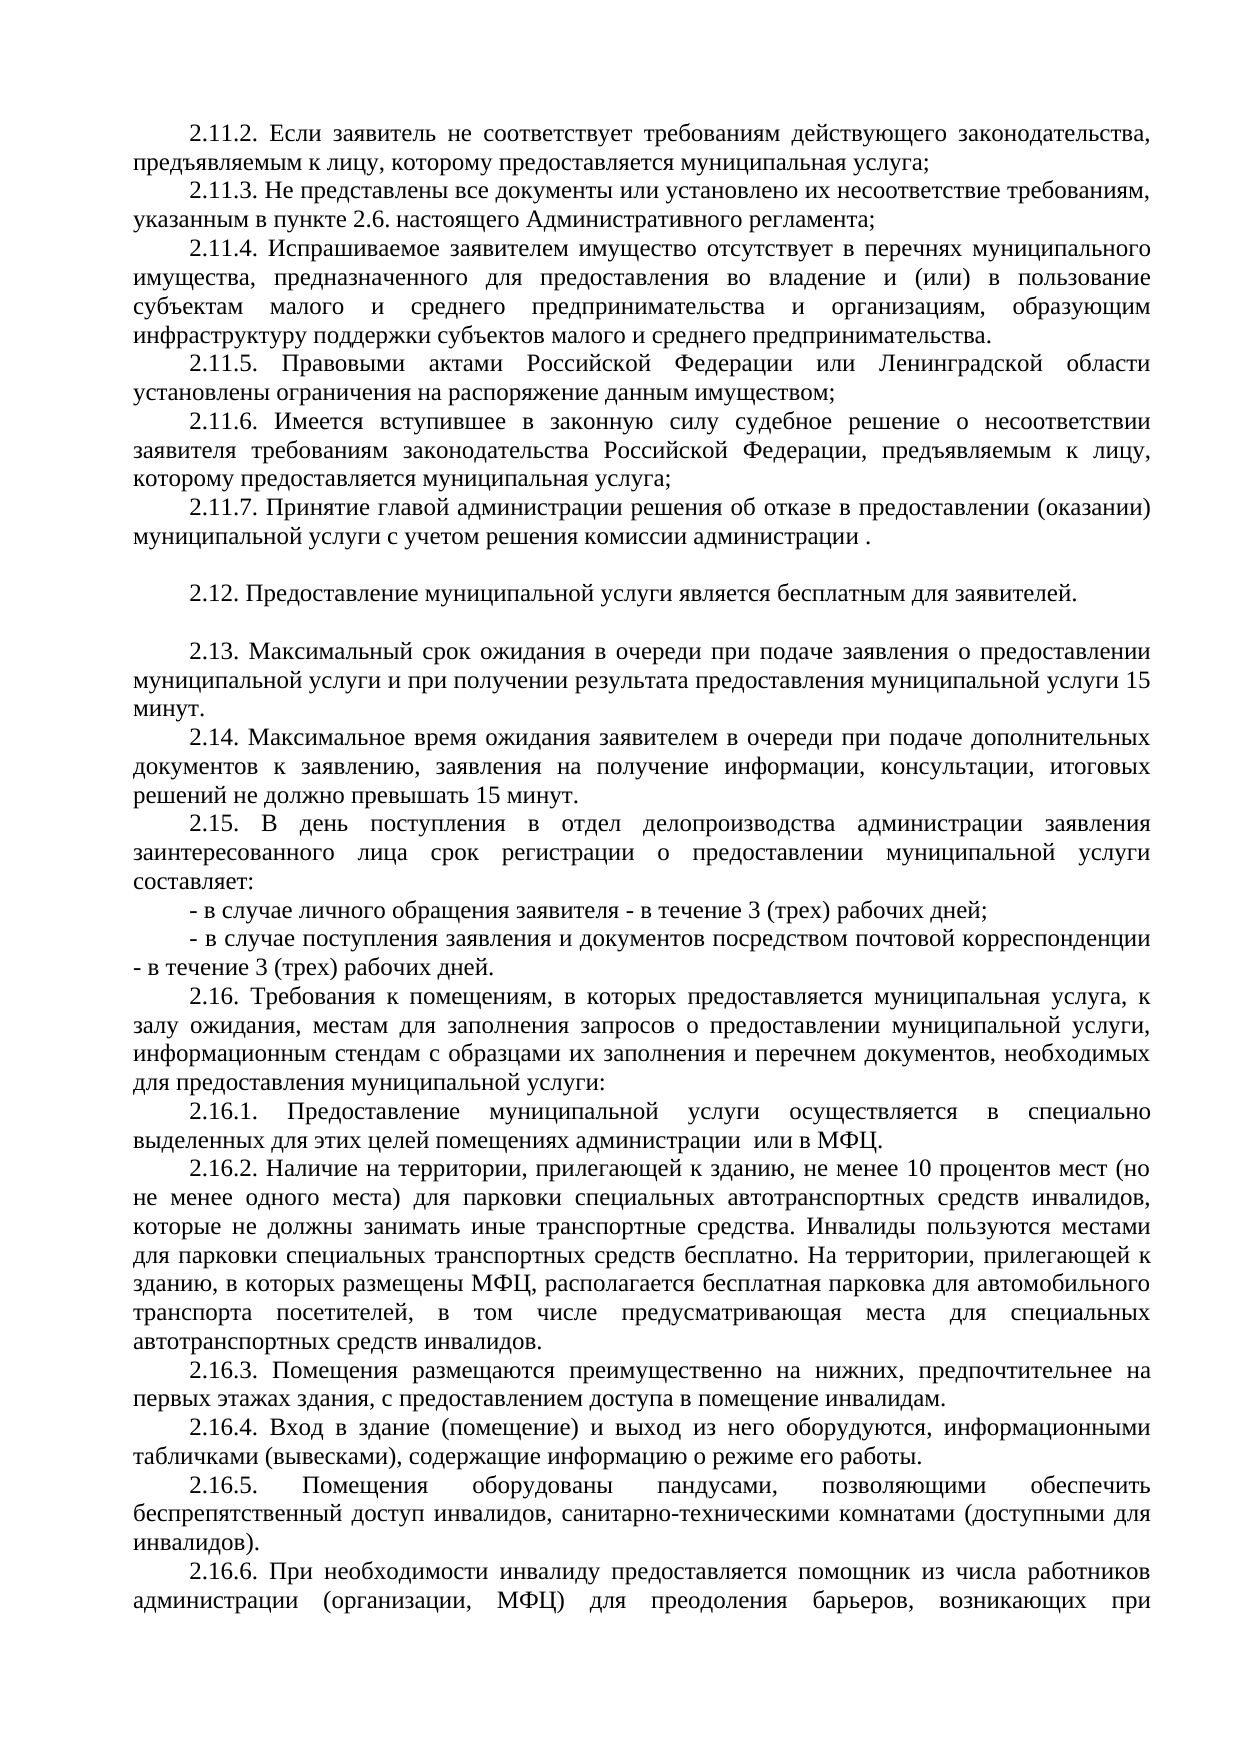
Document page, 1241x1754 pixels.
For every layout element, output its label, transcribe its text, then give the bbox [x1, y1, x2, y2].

text 2.13. Максимальный срок ожидания в очереди при подаче заявления о предоставлении муниципальной услуги и при получении результата предоставления муниципальной услуги 15 минут. [133, 636, 1152, 722]
text 2.16.2. Наличие на территории, прилегающей к зданию, не менее 10 процентов мест (но не менее одного места) для парковки специальных автотранспортных средств инвалидов, которые не должны занимать иные транспортные средства. Инвалиды пользуются местами для парковки специальных транспортных средств бесплатно. На территории, прилегающей к зданию, в которых размещены МФЦ, располагается бесплатная парковка для автомобильного транспорта посетителей, в том числе предусматривающая места для специальных автотранспортных средств инвалидов. [133, 1153, 1152, 1355]
text 2.11.4. Испрашиваемое заявителем имущество отсутствует в перечнях муниципального имущества, предназначенного для предоставления во владение и (или) в пользование субъектам малого и среднего предпринимательства и организациям, образующим инфраструктуру поддержки субъектов малого и среднего предпринимательства. [133, 233, 1152, 348]
text 2.11.3. Не представлены все документы или установлено их несоответствие требованиям, указанным в пункте 2.6. настоящего Административного регламента; [133, 176, 1152, 233]
text 2.16. Требования к помещениям, в которых предоставляется муниципальная услуга, к залу ожидания, местам для заполнения запросов о предоставлении муниципальной услуги, информационным стендам с образцами их заполнения и перечнем документов, необходимых для предоставления муниципальной услуги: [133, 981, 1152, 1096]
text 2.11.5. Правовыми актами Российской Федерации или Ленинградской области установлены ограничения на распоряжение данным имуществом; [133, 348, 1152, 406]
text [133, 1556, 1152, 1613]
text 2.11.7. Принятие главой администрации решения об отказе в предоставлении (оказании) муниципальной услуги с учетом решения комиссии администрации . [133, 492, 1152, 550]
text 2.11.6. Имеется вступившее в законную силу судебное решение о несоответствии заявителя требованиям законодательства Российской Федерации, предъявляемым к лицу, которому предоставляется муниципальная услуга; [133, 406, 1152, 492]
text 2.11.2. Если заявитель не соответствует требованиям действующего законодательства, предъявляемым к лицу, которому предоставляется муниципальная услуга; [133, 118, 1152, 176]
text 2.16.1. Предоставление муниципальной услуги осуществляется в специально выделенных для этих целей помещениях администрации или в МФЦ. [133, 1096, 1152, 1153]
text - в случае поступления заявления и документов посредством почтовой корреспонденции - в течение 3 (трех) рабочих дней. [133, 923, 1152, 981]
text 2.16.3. Помещения размещаются преимущественно на нижних, предпочтительнее на первых этажах здания, с предоставлением доступа в помещение инвалидам. [133, 1355, 1152, 1412]
text 2.16.4. Вход в здание (помещение) и выход из него оборудуются, информационными табличками (вывесками), содержащие информацию о режиме его работы. [133, 1412, 1152, 1470]
text 2.16.5. Помещения оборудованы пандусами, позволяющими обеспечить беспрепятственный доступ инвалидов, санитарно-техническими комнатами (доступными для инвалидов). [133, 1470, 1152, 1556]
text 2.12. Предоставление муниципальной услуги является бесплатным для заявителей. [133, 578, 1152, 607]
text 2.14. Максимальное время ожидания заявителем в очереди при подаче дополнительных документов к заявлению, заявления на получение информации, консультации, итоговых решений не должно превышать 15 минут. [133, 722, 1152, 808]
text - в случае личного обращения заявителя - в течение 3 (трех) рабочих дней; [133, 895, 1152, 923]
text 2.15. В день поступления в отдел делопроизводства администрации заявления заинтересованного лица срок регистрации о предоставлении муниципальной услуги составляет: [133, 808, 1152, 895]
